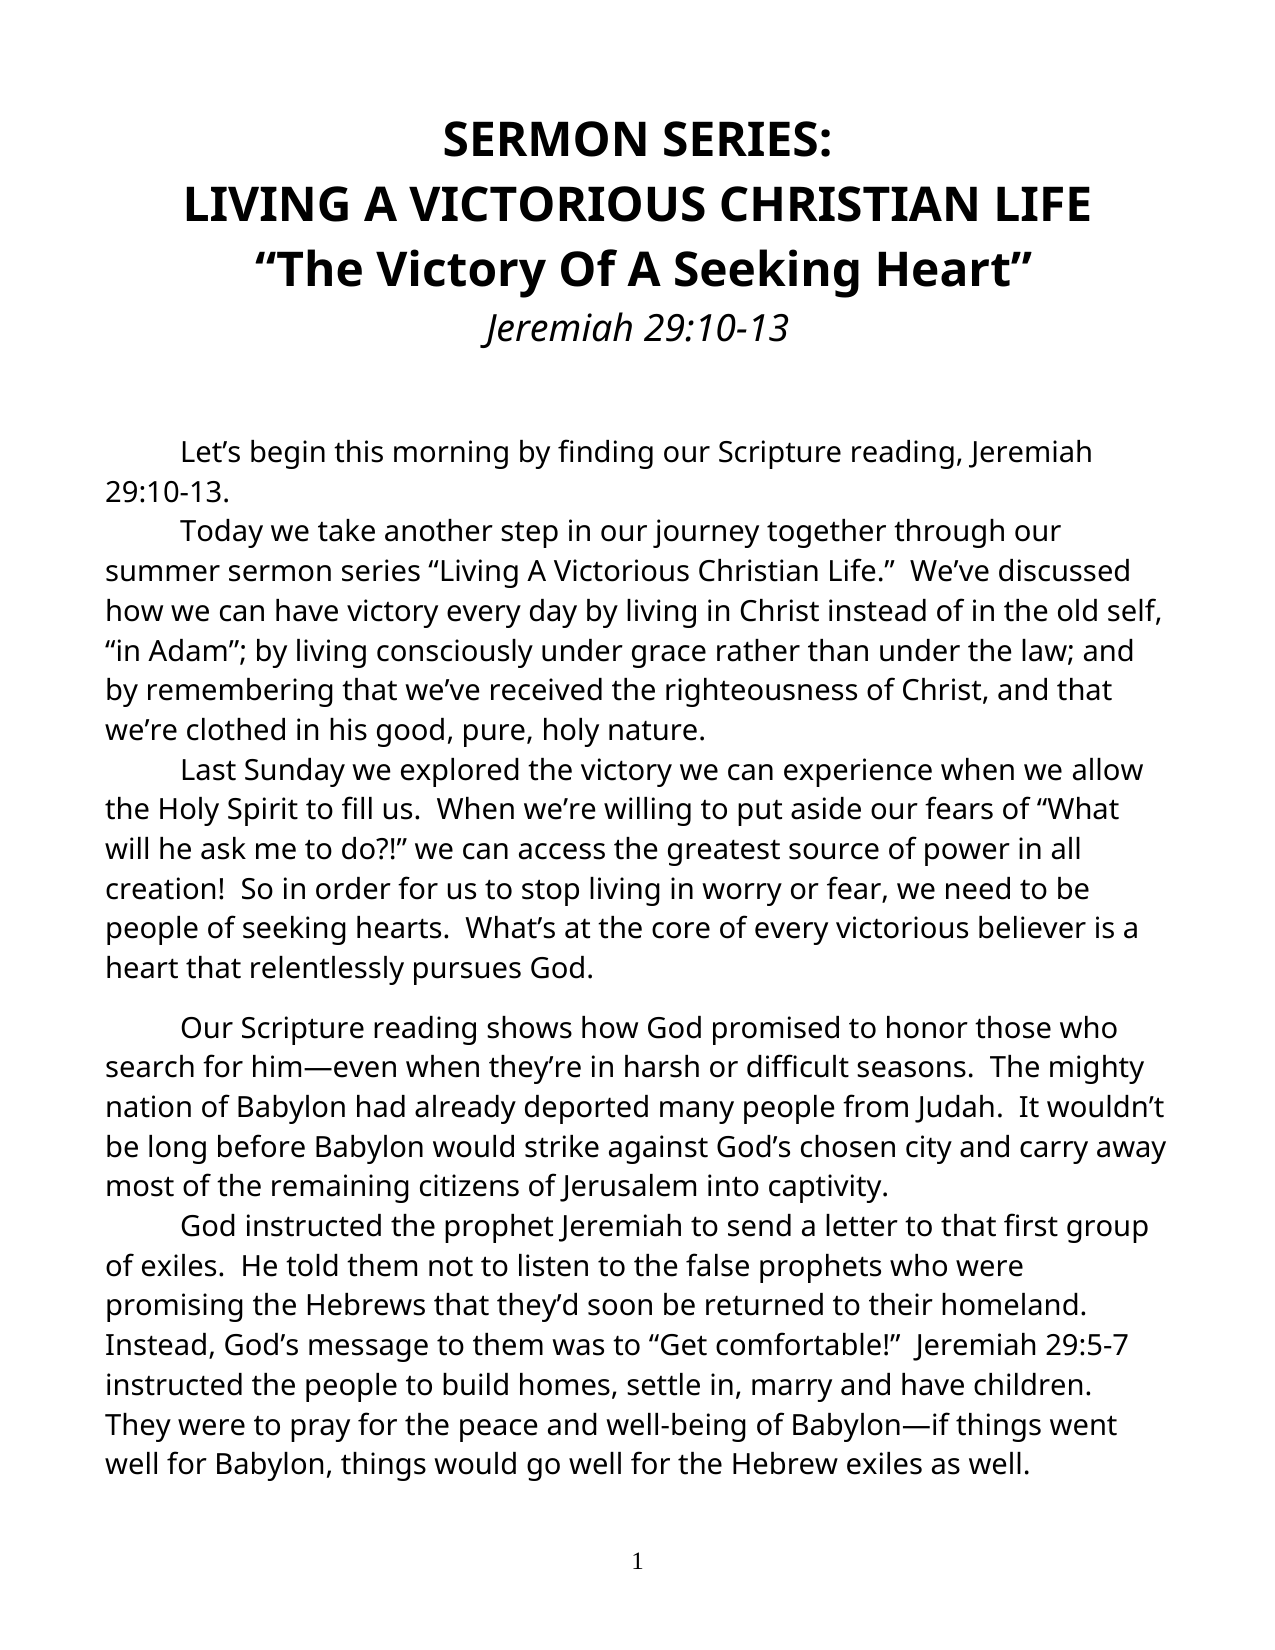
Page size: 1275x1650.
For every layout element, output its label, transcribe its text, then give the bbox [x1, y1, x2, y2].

text Let’s begin this morning by finding our Scripture reading, Jeremiah 29:10-13. [105, 431, 1170, 511]
text Today we take another step in our journey together through our summer sermon series “Living A Victorious Christian Life.” We’ve discussed how we can have victory every day by living in Christ instead of in the old self, “in Adam”; by living consciously under grace rather than under the law; and by remembering that we’ve received the righteousness of Christ, and that we’re clothed in his good, pure, holy nature. [105, 511, 1170, 749]
text SERMON SERIES: [105, 105, 1170, 170]
text Jeremiah 29:10-13 [105, 301, 1170, 352]
text God instructed the prophet Jeremiah to send a letter to that first group of exiles. He told them not to listen to the false prophets who were promising the Hebrews that they’d soon be returned to their homeland. Instead, God’s message to them was to “Get comfortable!” Jeremiah 29:5-7 instructed the people to build homes, settle in, marry and have children. They were to pray for the peace and well-being of Babylon—if things went well for Babylon, things would go well for the Hebrew exiles as well. [105, 1205, 1170, 1483]
text “The Victory Of A Seeking Heart” [105, 236, 1170, 301]
text LIVING A VICTORIOUS CHRISTIAN LIFE [105, 170, 1170, 236]
text Our Scripture reading shows how God promised to honor those who search for him—even when they’re in harsh or difficult seasons. The mighty nation of Babylon had already deported many people from Judah. It wouldn’t be long before Babylon would strike against God’s chosen city and carry away most of the remaining citizens of Jerusalem into captivity. [105, 1007, 1170, 1205]
text Last Sunday we explored the victory we can experience when we allow the Holy Spirit to fill us. When we’re willing to put aside our fears of “What will he ask me to do?!” we can access the greatest source of power in all creation! So in order for us to stop living in worry or fear, we need to be people of seeking hearts. What’s at the core of every victorious believer is a heart that relentlessly pursues God. [105, 749, 1170, 987]
